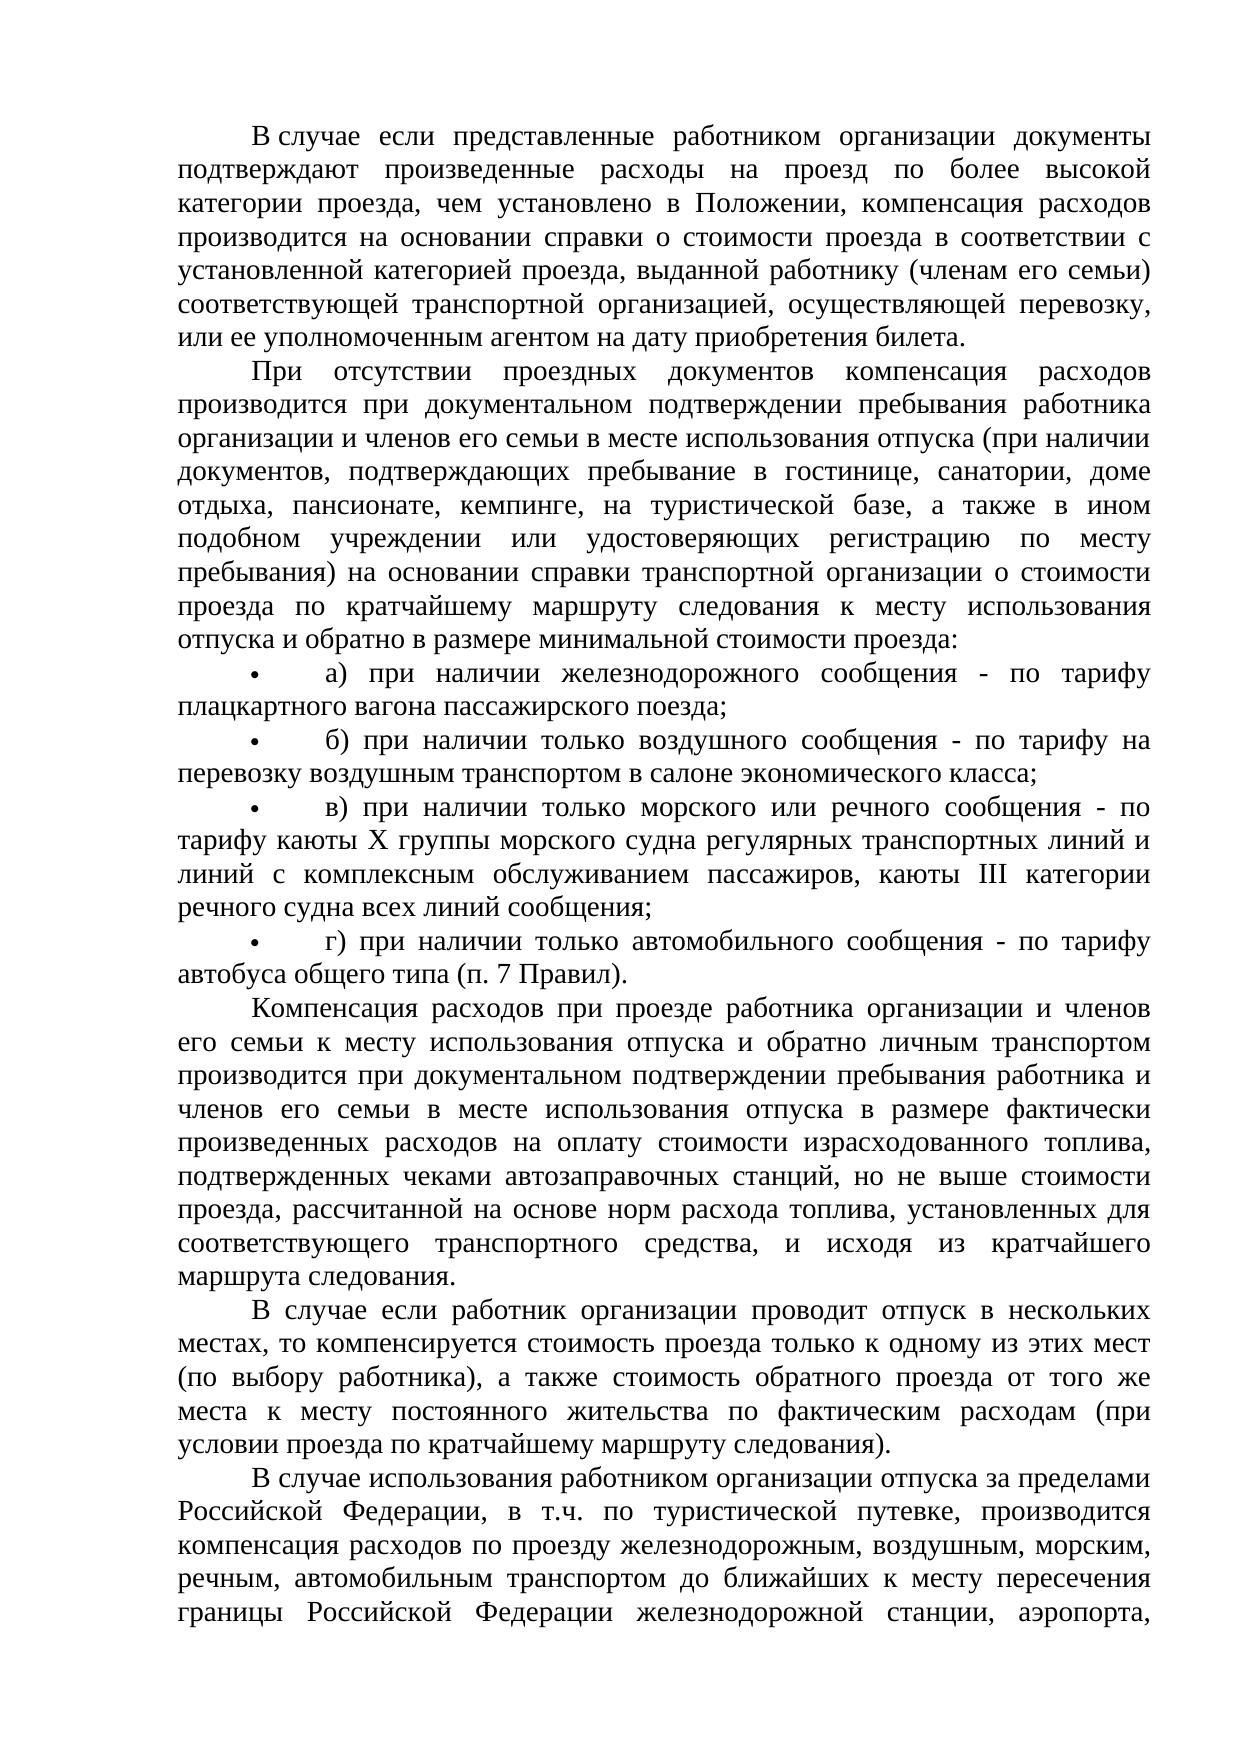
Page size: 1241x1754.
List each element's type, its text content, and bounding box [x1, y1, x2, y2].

text При отсутствии проездных документов компенсация расходов производится при документальном подтверждении пребывания работника организации и членов его семьи в месте использования отпуска (при наличии документов, подтверждающих пребывание в гостинице, санатории, доме отдыха, пансионате, кемпинге, на туристической базе, а также в ином подобном учреждении или удостоверяющих регистрацию по месту пребывания) на основании справки транспортной организации о стоимости проезда по кратчайшему маршруту следования к месту использования отпуска и обратно в размере минимальной стоимости проезда: [177, 353, 1152, 655]
text Компенсация расходов при проезде работника организации и членов его семьи к месту использования отпуска и обратно личным транспортом производится при документальном подтверждении пребывания работника и членов его семьи в месте использования отпуска в размере фактически произведенных расходов на оплату стоимости израсходованного топлива, подтвержденных чеками автозаправочных станций, но не выше стоимости проезда, рассчитанной на основе норм расхода топлива, установленных для соответствующего транспортного средства, и исходя из кратчайшего маршрута следования. [177, 990, 1152, 1292]
text В случае если представленные работником организации документы подтверждают произведенные расходы на проезд по более высокой категории проезда, чем установлено в Положении, компенсация расходов производится на основании справки о стоимости проезда в соответствии с установленной категорией проезда, выданной работнику (членам его семьи) соответствующей транспортной организацией, осуществляющей перевозку, или ее уполномоченным агентом на дату приобретения билета. [177, 118, 1152, 353]
list а) при наличии железнодорожного сообщения - по тарифу плацкартного вагона пассажирского поезда; [177, 655, 1152, 722]
list в) при наличии только морского или речного сообщения - по тарифу каюты X группы морского судна регулярных транспортных линий и линий с комплексным обслуживанием пассажиров, каюты III категории речного судна всех линий сообщения; [177, 789, 1152, 923]
list б) при наличии только воздушного сообщения - по тарифу на перевозку воздушным транспортом в салоне экономического класса; [177, 722, 1152, 789]
text В случае если работник организации проводит отпуск в нескольких местах, то компенсируется стоимость проезда только к одному из этих мест (по выбору работника), а также стоимость обратного проезда от того же места к месту постоянного жительства по фактическим расходам (при условии проезда по кратчайшему маршруту следования). [177, 1292, 1152, 1460]
list г) при наличии только автомобильного сообщения - по тарифу автобуса общего типа (п. 7 Правил). [177, 923, 1152, 990]
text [177, 1460, 1152, 1627]
